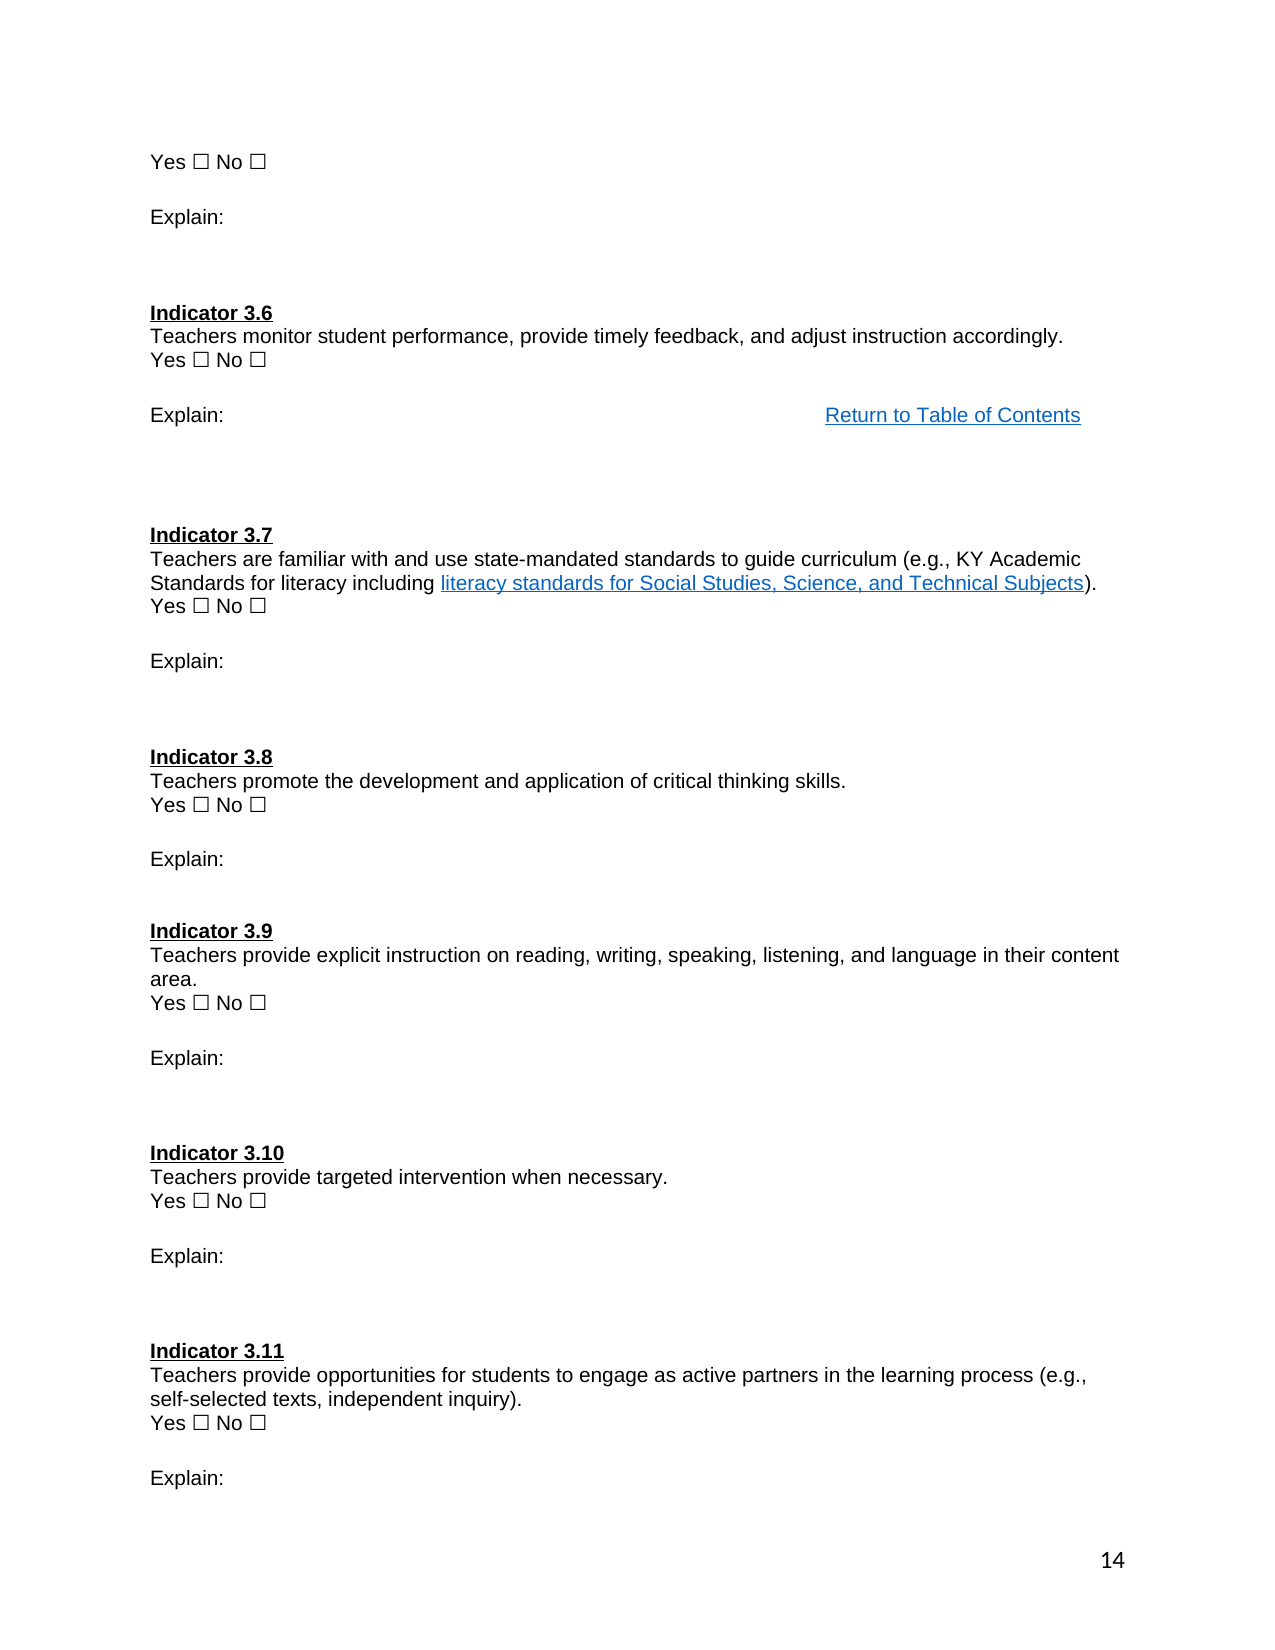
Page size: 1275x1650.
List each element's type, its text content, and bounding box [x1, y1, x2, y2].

text Explain: [150, 1045, 1125, 1069]
text Indicator 3.6 [150, 300, 1125, 324]
text Indicator 3.9 [150, 919, 1125, 943]
text Explain: [150, 847, 1125, 871]
text Yes ☐ No ☐ [150, 348, 1125, 372]
text Yes ☐ No ☐ [150, 594, 1125, 618]
text Yes ☐ No ☐ [150, 150, 1125, 174]
text Teachers provide opportunities for students to engage as active partners in the learning process (e.g., self-selected texts, independent inquiry). [150, 1363, 1125, 1411]
text Indicator 3.8 [150, 745, 1125, 769]
text Teachers are familiar with and use state-mandated standards to guide curriculum (e.g., KY Academic Standards for literacy including literacy standards for Social Studies, Science, and Technical Subjects). [150, 546, 1125, 594]
text Teachers promote the development and application of critical thinking skills. [150, 769, 1125, 793]
text Yes ☐ No ☐ [150, 1411, 1125, 1435]
text Indicator 3.11 [150, 1339, 1125, 1363]
text Explain: [150, 649, 1125, 673]
text Indicator 3.7 [150, 522, 1125, 546]
text Yes ☐ No ☐ [150, 793, 1125, 817]
text Teachers provide targeted intervention when necessary. [150, 1165, 1125, 1189]
text Explain: Return to Table of Contents [150, 403, 1125, 427]
text Teachers monitor student performance, provide timely feedback, and adjust instruction accordingly. [150, 324, 1125, 348]
text Explain: [150, 1466, 1125, 1490]
text Teachers provide explicit instruction on reading, writing, speaking, listening, and language in their content area. [150, 943, 1125, 991]
text Explain: [150, 204, 1125, 228]
text Indicator 3.10 [150, 1141, 1125, 1165]
text Yes ☐ No ☐ [150, 1189, 1125, 1213]
text Yes ☐ No ☐ [150, 991, 1125, 1015]
text Explain: [150, 1243, 1125, 1267]
